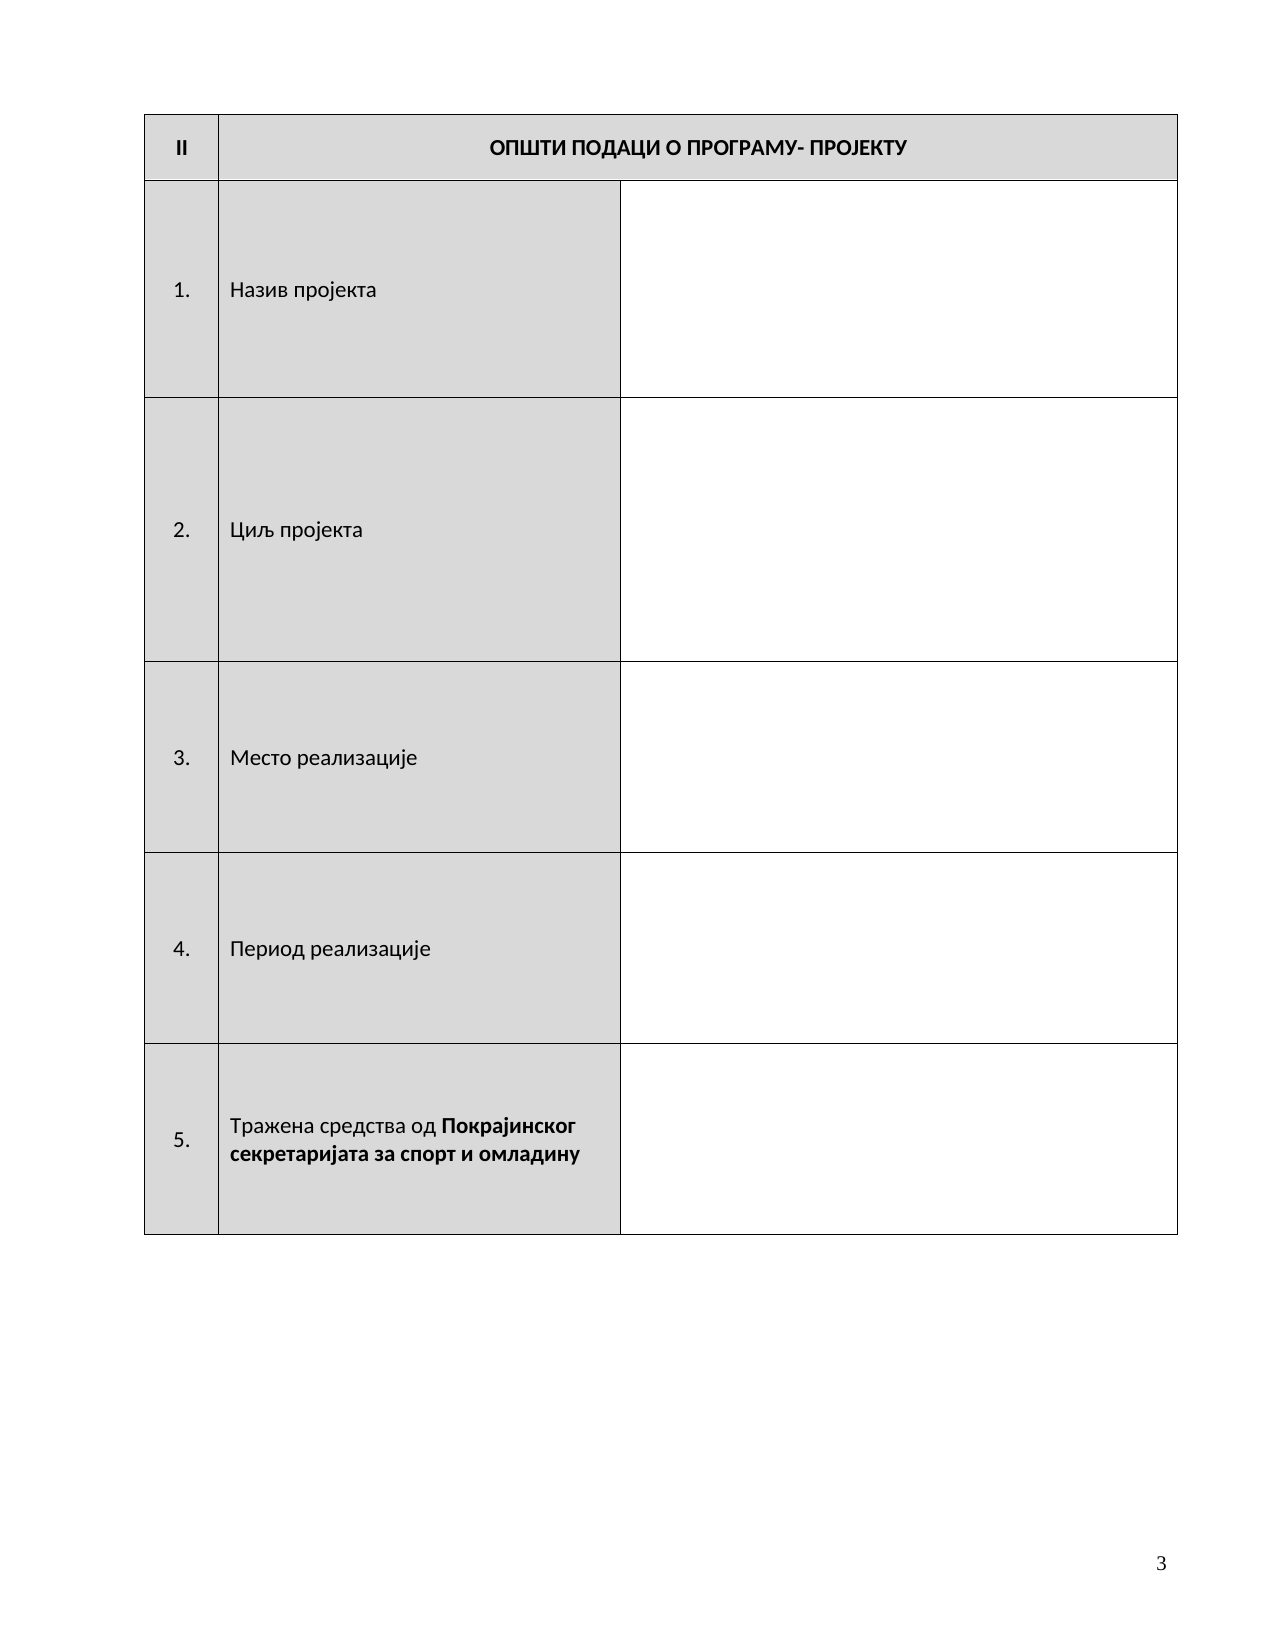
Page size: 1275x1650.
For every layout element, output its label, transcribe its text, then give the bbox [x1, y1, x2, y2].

table_cell 2. [145, 398, 218, 661]
table_cell [621, 398, 1177, 661]
table_cell 5. [145, 1044, 218, 1234]
table_cell Назив пројекта [219, 181, 620, 397]
table_cell Место реализације [219, 662, 620, 852]
table_cell [621, 1044, 1177, 1234]
table_header II [145, 115, 218, 179]
table_cell 3. [145, 662, 218, 852]
table_cell 1. [145, 181, 218, 397]
table_header ОПШТИ ПОДАЦИ О ПРОГРАМУ- ПРОЈЕКТУ [219, 115, 1177, 179]
table_cell Период реализације [219, 853, 620, 1043]
table_cell Циљ пројекта [219, 398, 620, 661]
table_cell 4. [145, 853, 218, 1043]
table_cell [621, 853, 1177, 1043]
table_cell Тражена средства од Покрајинског секретаријата за спорт и омладину [219, 1044, 620, 1234]
table_cell [621, 181, 1177, 397]
table_cell [621, 662, 1177, 852]
